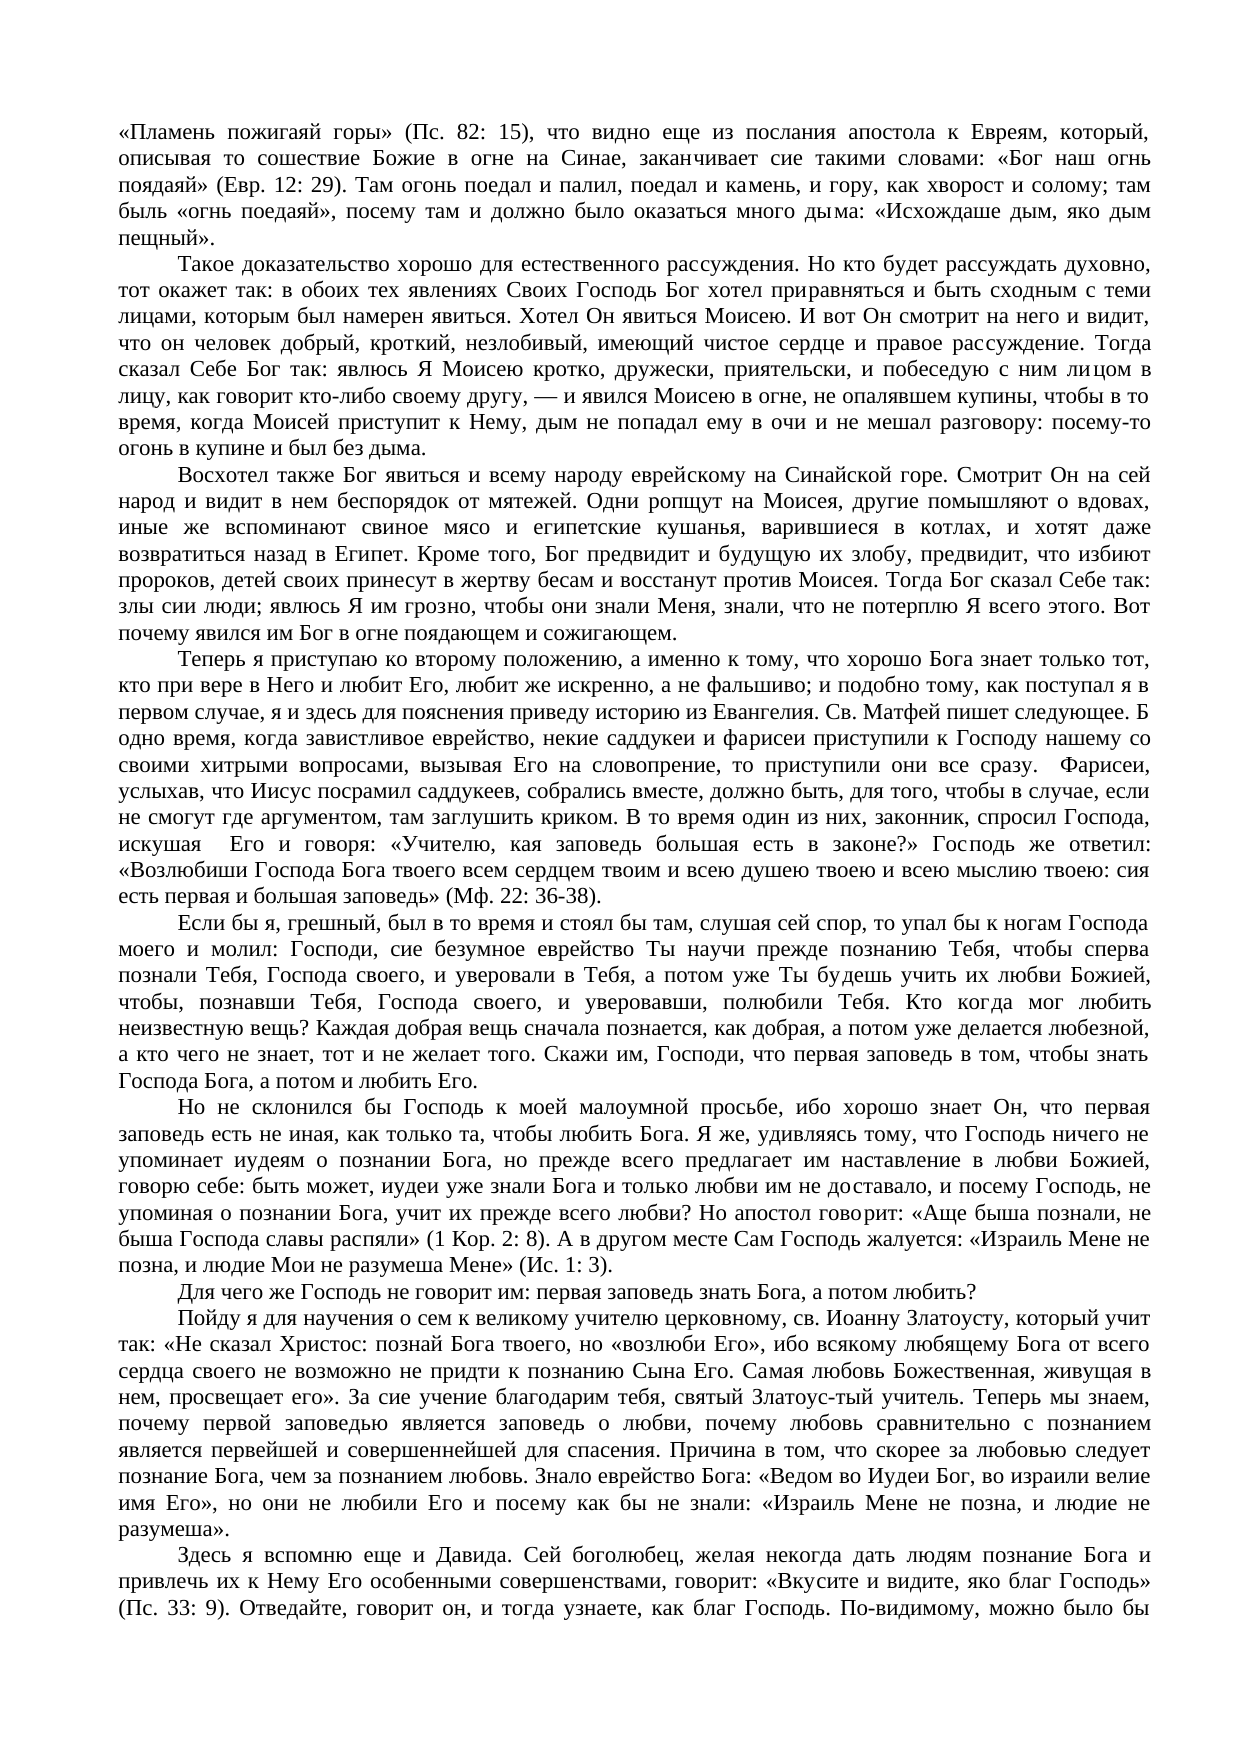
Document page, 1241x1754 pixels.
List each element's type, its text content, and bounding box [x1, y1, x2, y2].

text Если бы я, грешный, был в то время и стоял бы там, слушая сей спор, то упал бы к ногам Господа моего и молил: Господи, сие безумное еврейство Ты научи прежде познанию Тебя, чтобы сперва познали Тебя, Господа своего, и уверовали в Тебя, а потом уже Ты будешь учить их любви Божией, чтобы, познавши Тебя, Господа своего, и уверовавши, полюбили Тебя. Кто когда мог любить неизвестную вещь? Каждая добрая вещь сначала познается, как добрая, а потом уже делается любезной, а кто чего не знает, тот и не желает того. Скажи им, Господи, что первая заповедь в том, чтобы знать Господа Бога, а потом и любить Его. [118, 909, 1152, 1093]
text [118, 1541, 1152, 1620]
text Теперь я приступаю ко второму положению, а именно к тому, что хорошо Бога знает только тот, кто при вере в Него и любит Его, любит же искренно, а не фальшиво; и подобно тому, как поступал я в первом случае, я и здесь для пояснения приведу историю из Евангелия. Св. Матфей пишет следующее. Б одно время, когда завистливое еврейство, некие саддукеи и фарисеи приступили к Господу нашему со своими хитрыми вопросами, вызывая Его на словопрение, то приступили они все сразу. Фарисеи, услыхав, что Иисус посрамил саддукеев, собрались вместе, должно быть, для того, чтобы в случае, если не смогут где аргументом, там заглушить криком. В то время один из них, законник, спросил Господа, искушая Его и говоря: «Учителю, кая заповедь большая есть в законе?» Господь же ответил: «Возлюбиши Господа Бога твоего всем сердцем твоим и всею душею твоею и всею мыслию твоею: сия есть первая и большая заповедь» (Мф. 22: 36-38). [118, 645, 1152, 909]
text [118, 118, 1152, 250]
text Пойду я для научения о сем к великому учителю церковному, св. Иоанну Златоусту, который учит так: «Не сказал Христос: познай Бога твоего, но «возлюби Его», ибо всякому любящему Бога от всего сердца своего не возможно не придти к познанию Сына Его. Самая любовь Божественная, живущая в нем, просвещает его». За сие учение благодарим тебя, святый Златоус-тый учитель. Теперь мы знаем, почему первой заповедью является заповедь о любви, почему любовь сравнительно с познанием является первейшей и совершеннейшей для спасения. Причина в том, что скорее за любовью следует познание Бога, чем за познанием любовь. Знало еврейство Бога: «Ведом во Иудеи Бог, во израили велие имя Его», но они не любили Его и посему как бы не знали: «Израиль Мене не позна, и людие не разумеша». [118, 1304, 1152, 1541]
text Восхотел также Бог явиться и всему народу еврейскому на Синайской горе. Смотрит Он на сей народ и видит в нем беспорядок от мятежей. Одни ропщут на Моисея, другие помышляют о вдовах, иные же вспоминают свиное мясо и египетские кушанья, варившиеся в котлах, и хотят даже возвратиться назад в Египет. Кроме того, Бог предвидит и будущую их злобу, предвидит, что избиют пророков, детей своих принесут в жертву бесам и восстанут против Моисея. Тогда Бог сказал Себе так: злы сии люди; явлюсь Я им грозно, чтобы они знали Меня, знали, что не потерплю Я всего этого. Вот почему явился им Бог в огне поядающем и сожигающем. [118, 461, 1152, 645]
text Но не склонился бы Господь к моей малоумной просьбе, ибо хорошо знает Он, что первая заповедь есть не иная, как только та, чтобы любить Бога. Я же, удивляясь тому, что Господь ничего не упоминает иудеям о познании Бога, но прежде всего предлагает им наставление в любви Божией, говорю себе: быть может, иудеи уже знали Бога и только любви им не доставало, и посему Господь, не упоминая о познании Бога, учит их прежде всего любви? Но апостол говорит: «Аще быша познали, не быша Господа славы распяли» (1 Кор. 2: 8). А в другом месте Сам Господь жалуется: «Израиль Мене не позна, и людие Мои не разумеша Мене» (Ис. 1: 3). [118, 1093, 1152, 1278]
text Для чего же Господь не говорит им: первая заповедь знать Бога, а потом любить? [118, 1278, 1152, 1304]
text Такое доказательство хорошо для естественного рассуждения. Но кто будет рассуждать духовно, тот окажет так: в обоих тех явлениях Своих Господь Бог хотел приравняться и быть сходным с теми лицами, которым был намерен явиться. Хотел Он явиться Моисею. И вот Он смотрит на него и видит, что он человек добрый, кроткий, незлобивый, имеющий чистое сердце и правое рассуждение. Тогда сказал Себе Бог так: явлюсь Я Моисею кротко, дружески, приятельски, и побеседую с ним лицом в лицу, как говорит кто-либо своему другу, — и явился Моисею в огне, не опалявшем купины, чтобы в то время, когда Моисей приступит к Нему, дым не попадал ему в очи и не мешал разговору: посему-то огонь в купине и был без дыма. [118, 250, 1152, 461]
